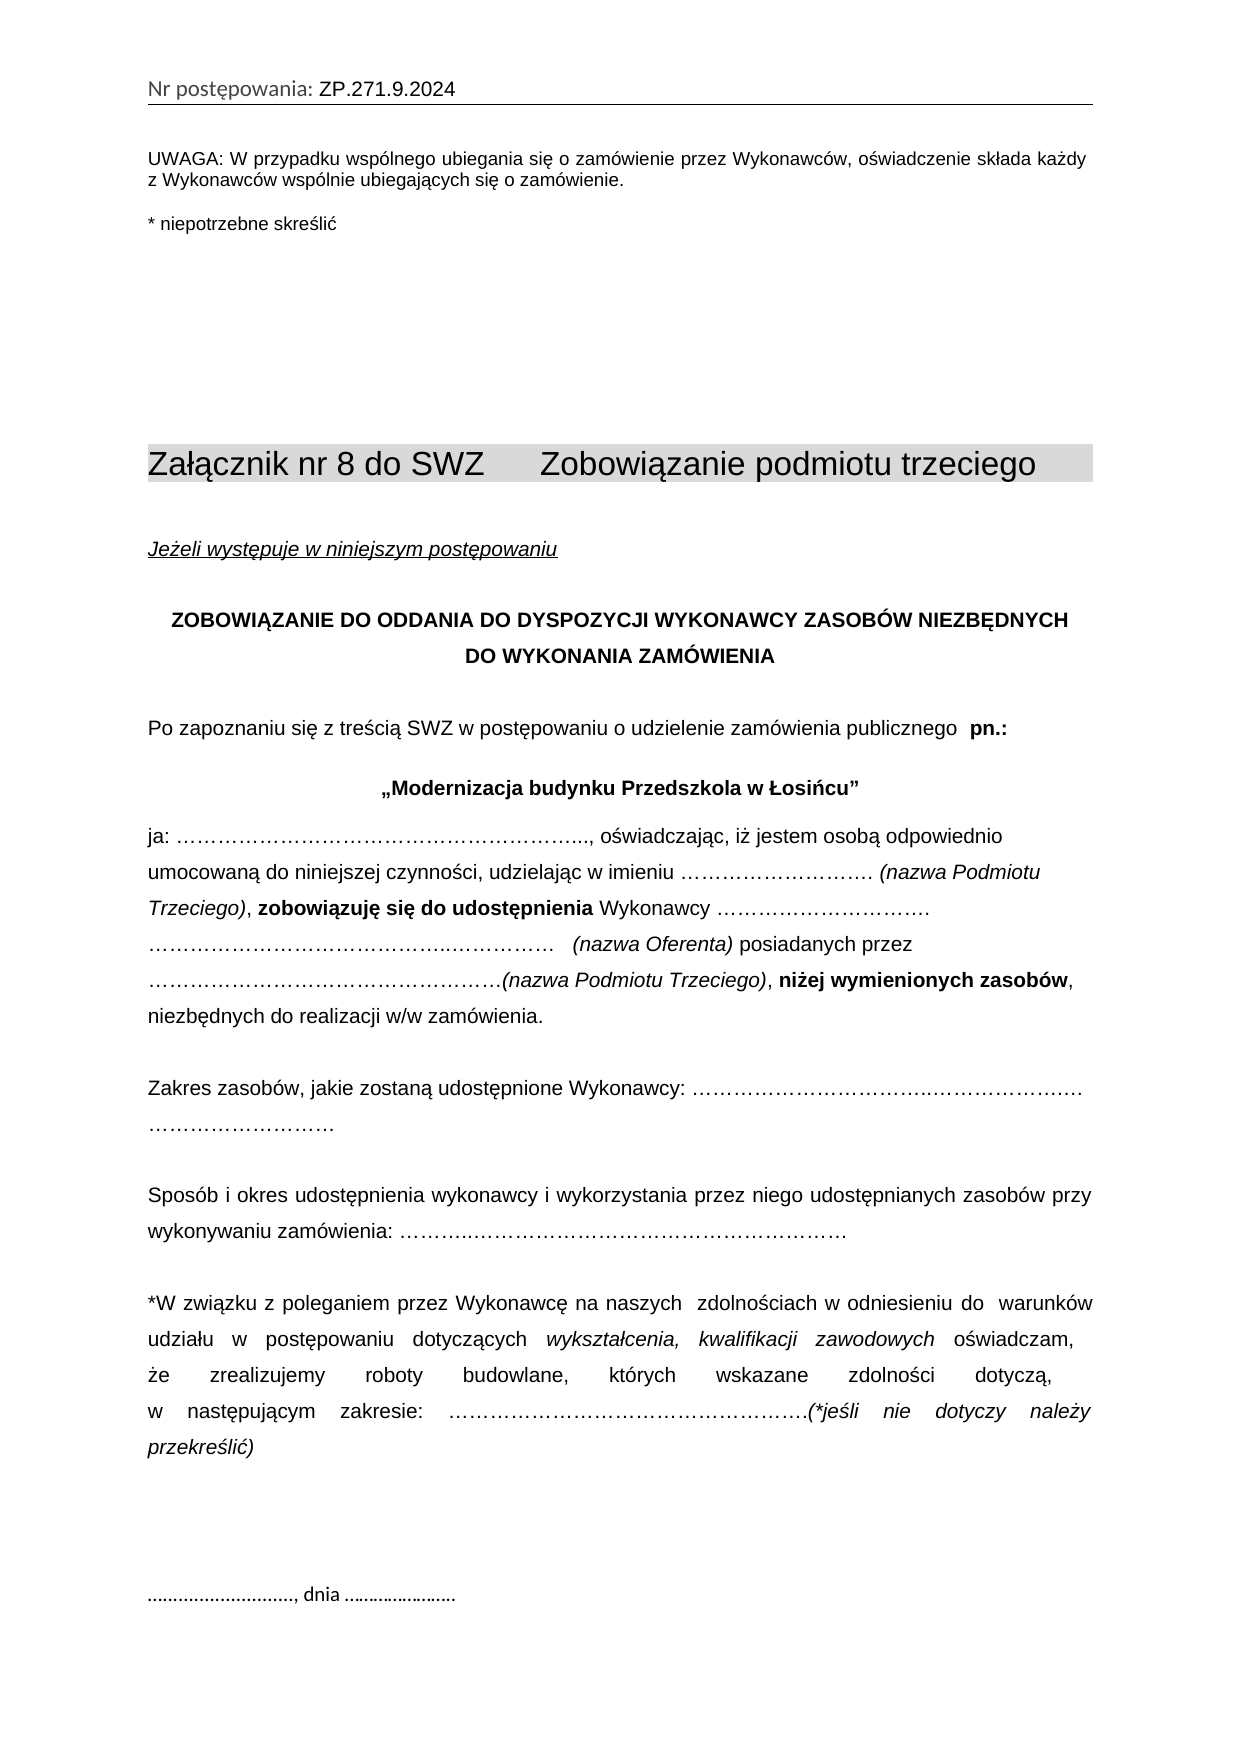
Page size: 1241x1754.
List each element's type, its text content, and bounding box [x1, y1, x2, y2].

text *W związku z poleganiem przez Wykonawcę na naszych zdolnościach w odniesieniu do warunków udziału w postępowaniu dotyczących wykształcenia, kwalifikacji zawodowych oświadczam, że zrealizujemy roboty budowlane, których wskazane zdolności dotyczą, w następującym zakresie: …………………………………………….(*jeśli nie dotyczy należy przekreślić) [148, 1291, 1093, 1459]
text UWAGA: W przypadku wspólnego ubiegania się o zamówienie przez Wykonawców, oświadczenie składa każdy z Wykonawców wspólnie ubiegających się o zamówienie. [148, 148, 1093, 191]
text …........................., dnia ………………….. [148, 1581, 1196, 1606]
text „Modernizacja budynku Przedszkola w Łosińcu” [148, 776, 1093, 800]
text Sposób i okres udostępnienia wykonawcy i wykorzystania przez niego udostępnianych zasobów przy wykonywaniu zamówienia: ………..……………………………………………… [148, 1183, 1093, 1243]
text ja: …………………………………………………..., oświadczając, iż jestem osobą odpowiednio umocowaną do niniejszej czynności, udzielając w imieniu ………………………. (nazwa Podmiotu Trzeciego), zobowiązuję się do udostępnienia Wykonawcy ………………………….……………………………………..…………… (nazwa Oferenta) posiadanych przez ……………………………………………(nazwa Podmiotu Trzeciego), niżej wymienionych zasobów, niezbędnych do realizacji w/w zamówienia. [148, 824, 1093, 1028]
text Zakres zasobów, jakie zostaną udostępnione Wykonawcy: ……………………………..……………….… ……………………… [148, 1076, 1093, 1135]
text ZOBOWIĄZANIE DO ODDANIA DO DYSPOZYCJI WYKONAWCY ZASOBÓW NIEZBĘDNYCH [148, 608, 1093, 632]
text DO WYKONANIA ZAMÓWIENIA [148, 644, 1093, 668]
text Po zapoznaniu się z treścią SWZ w postępowaniu o udzielenie zamówienia publicznego pn.: [148, 716, 1093, 740]
text Załącznik nr 8 do SWZ Zobowiązanie podmiotu trzeciego [148, 444, 1093, 482]
text * niepotrzebne skreślić [148, 212, 1093, 234]
text Jeżeli występuje w niniejszym postępowaniu [148, 536, 1093, 560]
